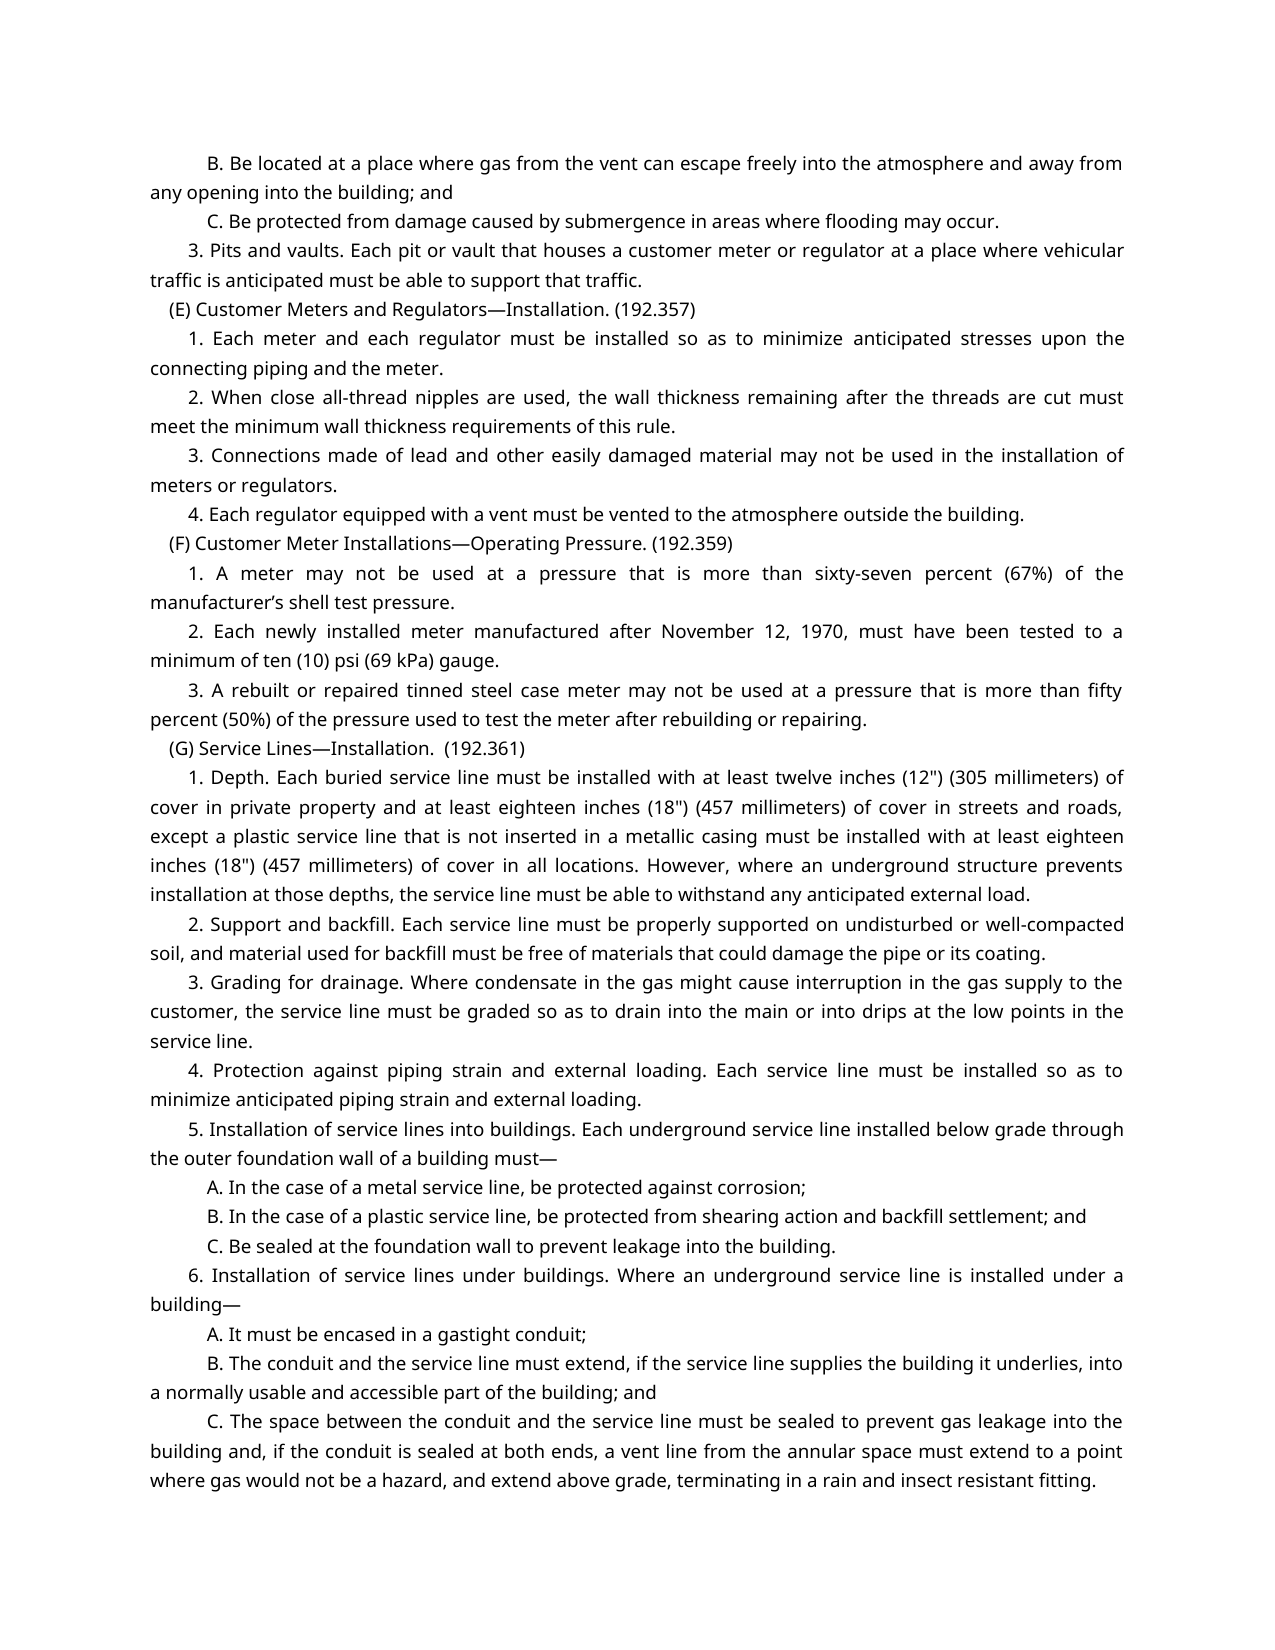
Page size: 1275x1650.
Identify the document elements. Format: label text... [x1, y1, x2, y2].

text C. The space between the conduit and the service line must be sealed to prevent gas leakage into the building and, if the conduit is sealed at both ends, a vent line from the annular space must extend to a point where gas would not be a hazard, and extend above grade, terminating in a rain and insect resistant fitting. [150, 1409, 1125, 1493]
text 3. Pits and vaults. Each pit or vault that houses a customer meter or regulator at a place where vehicular traffic is anticipated must be able to support that traffic. [150, 238, 1125, 293]
text (F) Customer Meter Installations—Operating Pressure. (192.359) [150, 531, 1125, 556]
text B. Be located at a place where gas from the vent can escape freely into the atmosphere and away from any opening into the building; and [150, 150, 1125, 205]
text 4. Protection against piping strain and external loading. Each service line must be installed so as to minimize anticipated piping strain and external loading. [150, 1057, 1125, 1112]
text 1. Each meter and each regulator must be installed so as to minimize ­anticipated stresses upon the connecting piping and the meter. [150, 326, 1125, 380]
text A. It must be encased in a gastight conduit; [150, 1321, 1125, 1346]
text 2. When close all-thread nipples are used, the wall thickness remaining after the threads are cut must meet the minimum wall thickness requirements of this rule. [150, 384, 1125, 439]
text 6. Installation of service lines under buildings. Where an underground service line is installed under a building— [150, 1262, 1125, 1317]
text 1. A meter may not be used at a pressure that is more than sixty-seven percent (67%) of the manufacturer’s shell test pressure. [150, 560, 1125, 614]
text 3. Grading for drainage. Where condensate in the gas might cause interruption in the gas supply to the customer, the service line must be graded so as to drain into the main or into drips at the low points in the service line. [150, 969, 1125, 1054]
text 1. Depth. Each buried service line must be installed with at least twelve inches (12") (305 millimeters) of cover in private property and at least eighteen inches (18") (457 millimeters) of cover in streets and roads, except a plastic service line that is not inserted in a metallic casing must be installed with at least eighteen inches (18") (457 millimeters) of cover in all locations. However, where an underground structure prevents installation at those depths, the service line must be able to withstand any anticipated external load. [150, 765, 1125, 907]
text (G) Service Lines—Installation. (192.361) [150, 735, 1125, 761]
text C. Be sealed at the foundation wall to prevent leakage into the building. [150, 1233, 1125, 1258]
text B. In the case of a plastic service line, be protected from shearing action and backfill settlement; and [150, 1204, 1125, 1229]
text 2. Support and backfill. Each service line must be properly supported on undisturbed or well-compacted soil, and material used for backfill must be free of materials that could damage the pipe or its coating. [150, 911, 1125, 966]
text C. Be protected from damage caused by submergence in areas where flooding may occur. [150, 208, 1125, 234]
text (E) Customer Meters and Regulators—Installation. (192.357) [150, 296, 1125, 322]
text B. The conduit and the service line must extend, if the service line supplies the building it underlies, into a normally usable and accessible part of the building; and [150, 1350, 1125, 1405]
text 5. Installation of service lines into buildings. Each underground service line installed below grade through the outer foundation wall of a building must— [150, 1116, 1125, 1171]
text 2. Each newly installed meter manufactured after November 12, 1970, must have been tested to a minimum of ten (10) psi (69 kPa) gauge. [150, 618, 1125, 673]
text 3. Connections made of lead and other easily damaged material may not be used in the installation of meters or regulators. [150, 443, 1125, 497]
text 4. Each regulator equipped with a vent must be vented to the atmosphere outside the building. [150, 501, 1125, 527]
text A. In the case of a metal service line, be protected against corrosion; [150, 1174, 1125, 1200]
text 3. A rebuilt or repaired tinned steel case meter may not be used at a pressure that is more than fifty percent (50%) of the pressure used to test the meter after rebuilding or repairing. [150, 677, 1125, 732]
